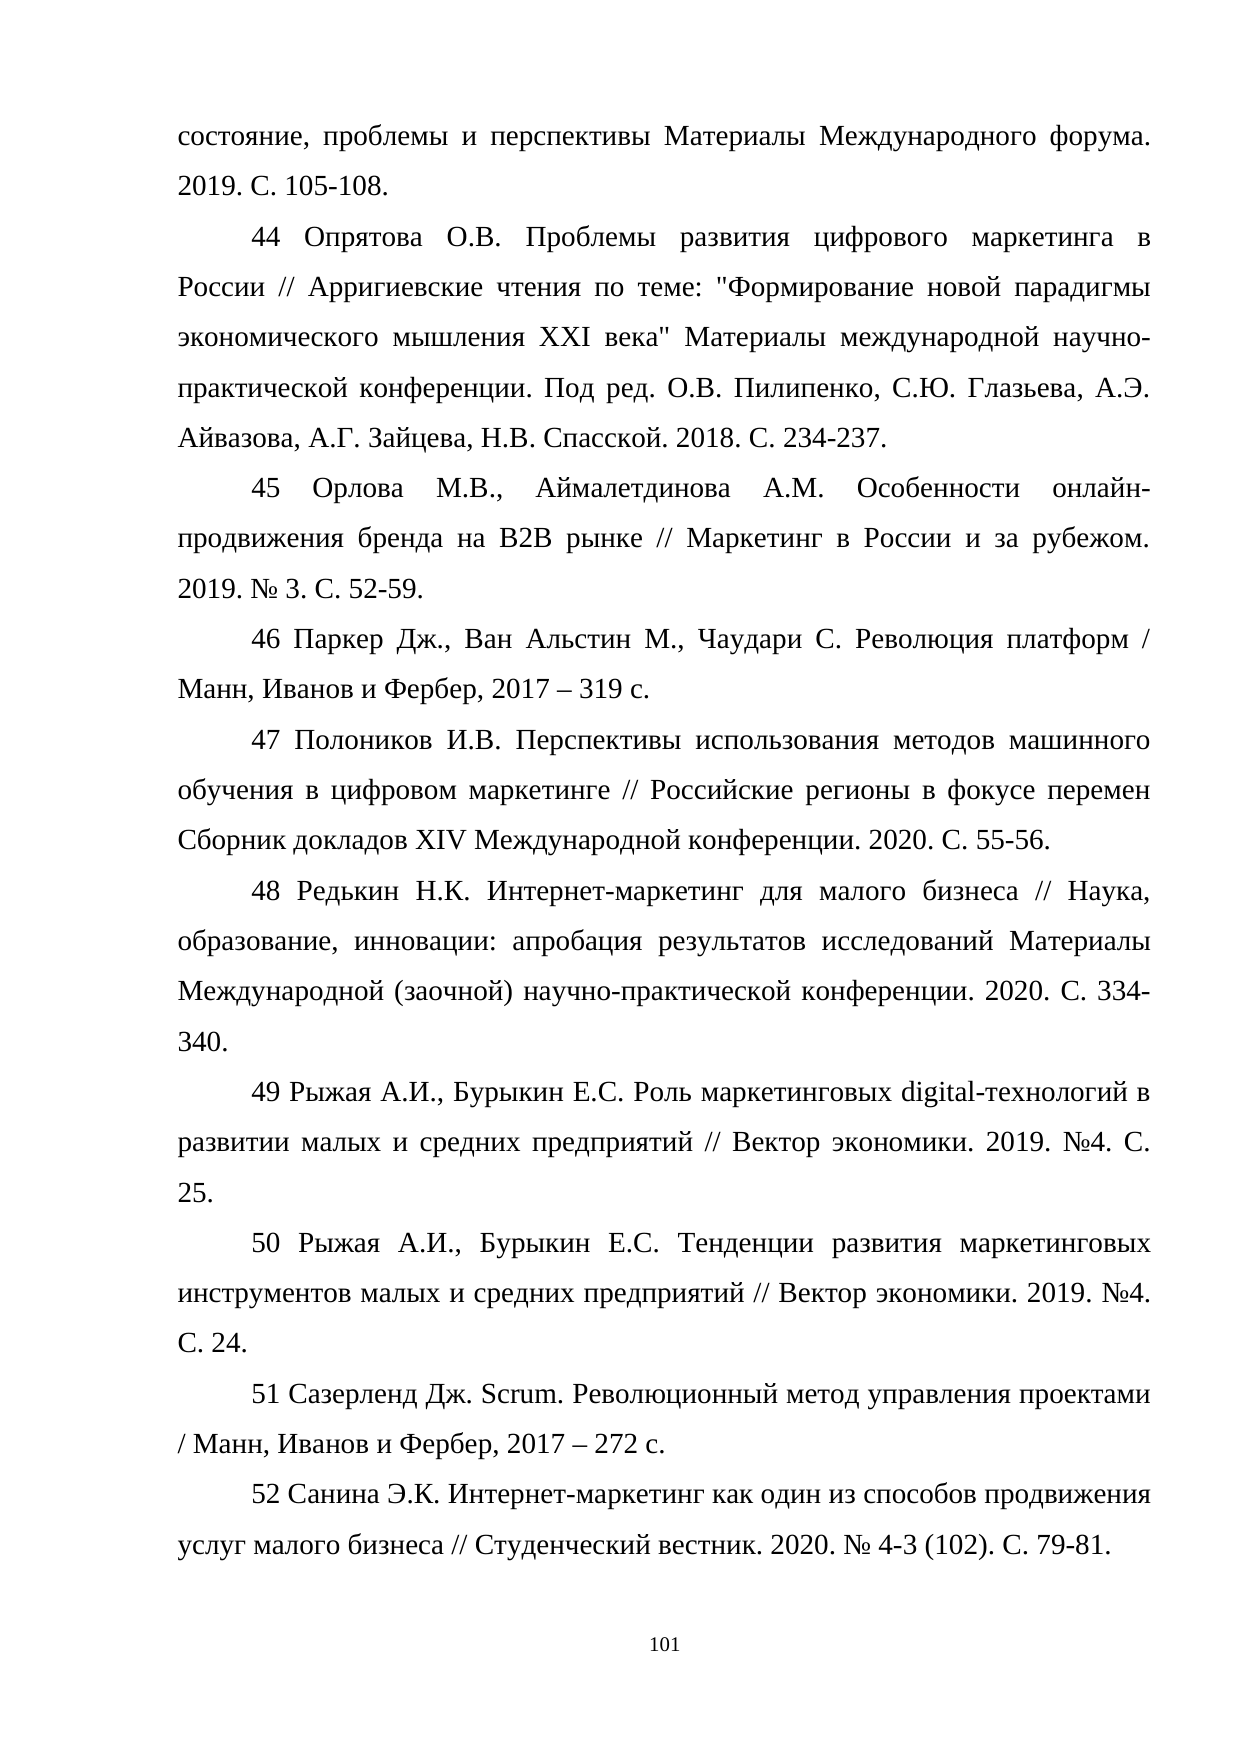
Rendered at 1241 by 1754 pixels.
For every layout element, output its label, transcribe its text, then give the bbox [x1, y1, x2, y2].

text 50 Рыжая А.И., Бурыкин Е.С. Тенденции развития маркетинговых инструментов малых и средних предприятий // Вектор экономики. 2019. №4. С. 24. [177, 1225, 1152, 1359]
text 47 Полоников И.В. Перспективы использования методов машинного обучения в цифровом маркетинге // Российские регионы в фокусе перемен Сборник докладов XIV Международной конференции. 2020. С. 55-56. [177, 722, 1152, 856]
text 52 Санина Э.К. Интернет-маркетинг как один из способов продвижения услуг малого бизнеса // Студенческий вестник. 2020. № 4-3 (102). С. 79-81. [177, 1477, 1152, 1560]
text 48 Редькин Н.К. Интернет-маркетинг для малого бизнеса // Наука, образование, инновации: апробация результатов исследований Материалы Международной (заочной) научно-практической конференции. 2020. С. 334-340. [177, 873, 1152, 1057]
text 45 Орлова М.В., Аймалетдинова А.М. Особенности онлайн-продвижения бренда на B2B рынке // Маркетинг в России и за рубежом. 2019. № 3. С. 52-59. [177, 470, 1152, 604]
text 51 Сазерленд Дж. Scrum. Революционный метод управления проектами / Манн, Иванов и Фербер, 2017 – 272 с. [177, 1376, 1152, 1460]
text 46 Паркер Дж., Ван Альстин М., Чаудари С. Революция платформ / Манн, Иванов и Фербер, 2017 – 319 с. [177, 621, 1152, 705]
text 49 Рыжая А.И., Бурыкин Е.С. Роль маркетинговых digital-технологий в развитии малых и средних предприятий // Вектор экономики. 2019. №4. С. 25. [177, 1074, 1152, 1208]
text 44 Опрятова О.В. Проблемы развития цифрового маркетинга в России // Арригиевские чтения по теме: "Формирование новой парадигмы экономического мышления XXI века" Материалы международной научно-практической конференции. Под ред. О.В. Пилипенко, С.Ю. Глазьева, А.Э. Айвазова, А.Г. Зайцева, Н.В. Спасской. 2018. С. 234-237. [177, 219, 1152, 453]
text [177, 118, 1152, 202]
